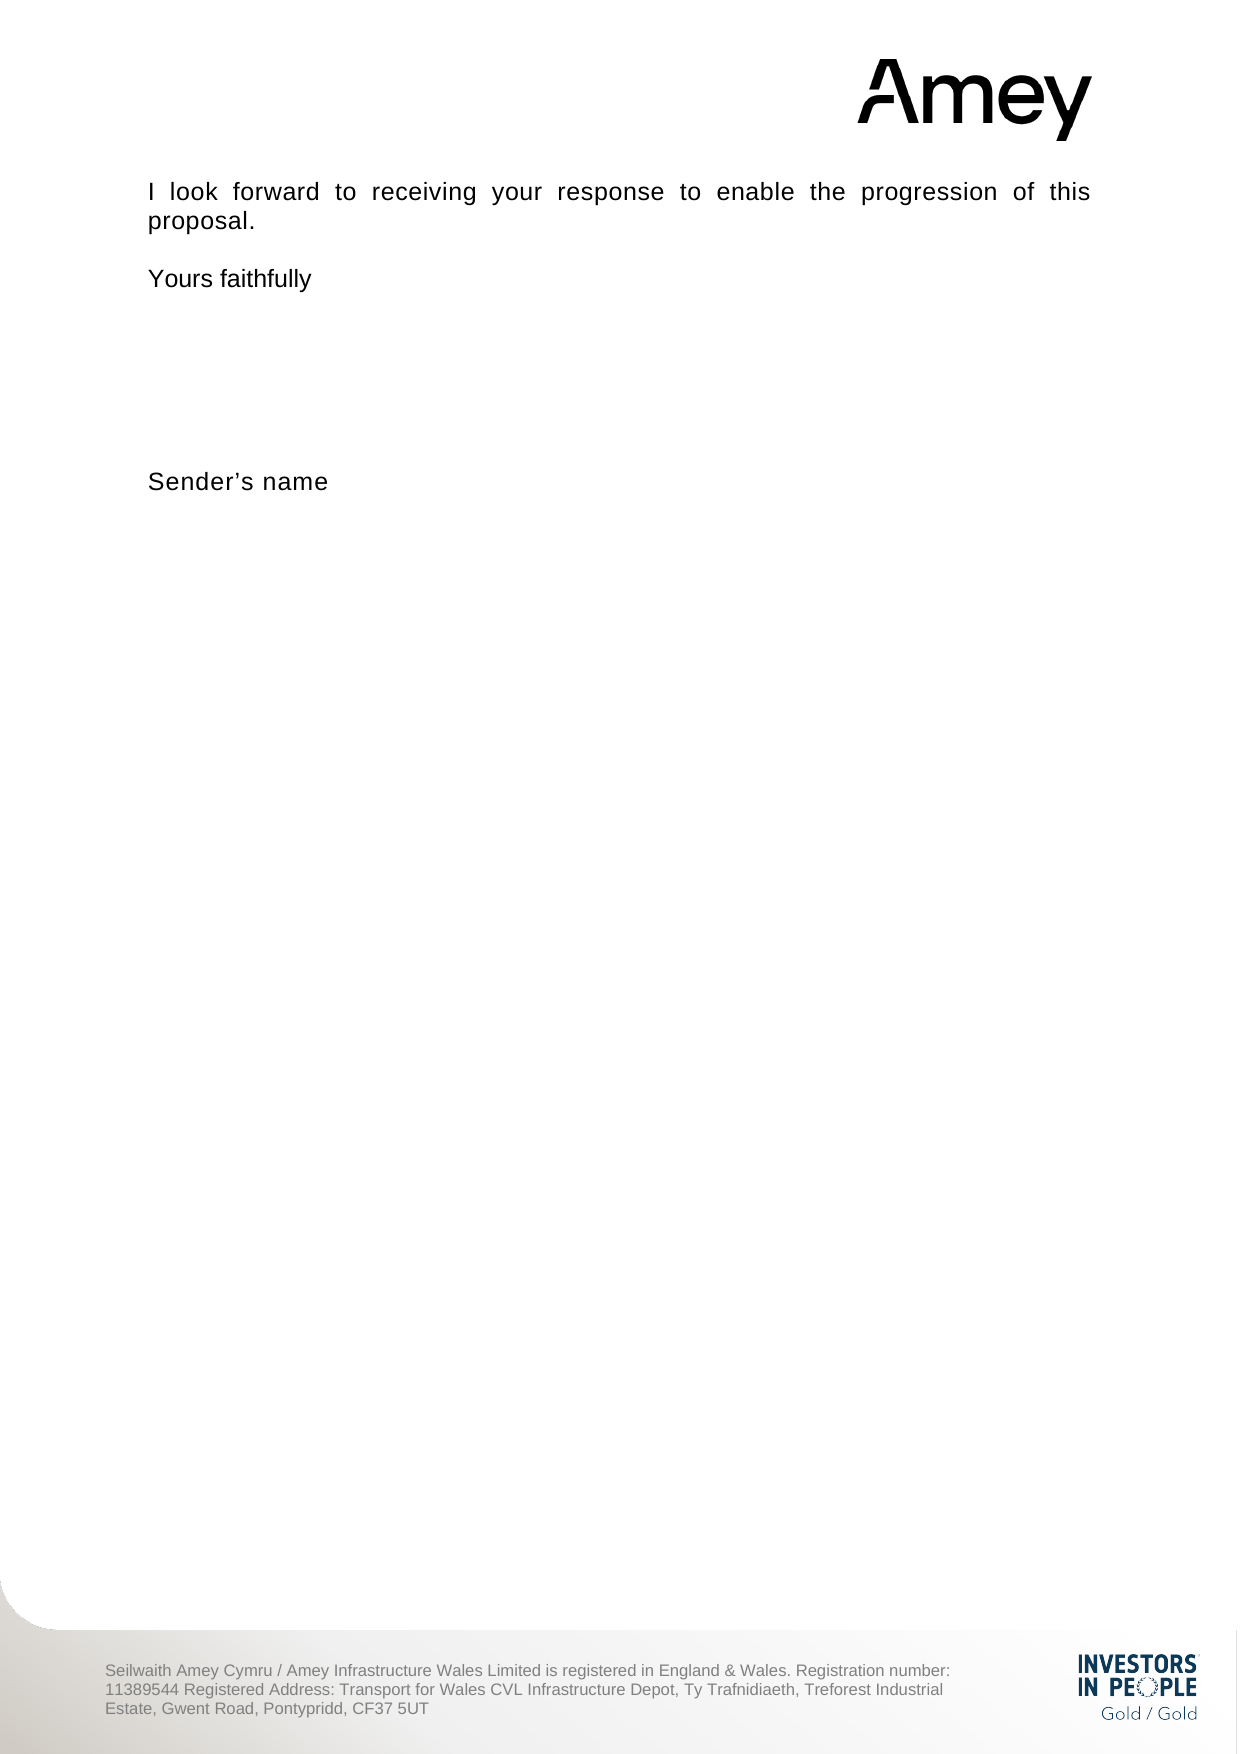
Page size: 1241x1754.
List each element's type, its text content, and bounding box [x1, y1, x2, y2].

text Sender’s name [148, 467, 1092, 496]
text I look forward to receiving your response to enable the progression of this proposal. [148, 177, 1092, 235]
picture [856, 59, 1093, 141]
picture [0, 1571, 1238, 1754]
text Yours faithfully [148, 263, 1092, 292]
